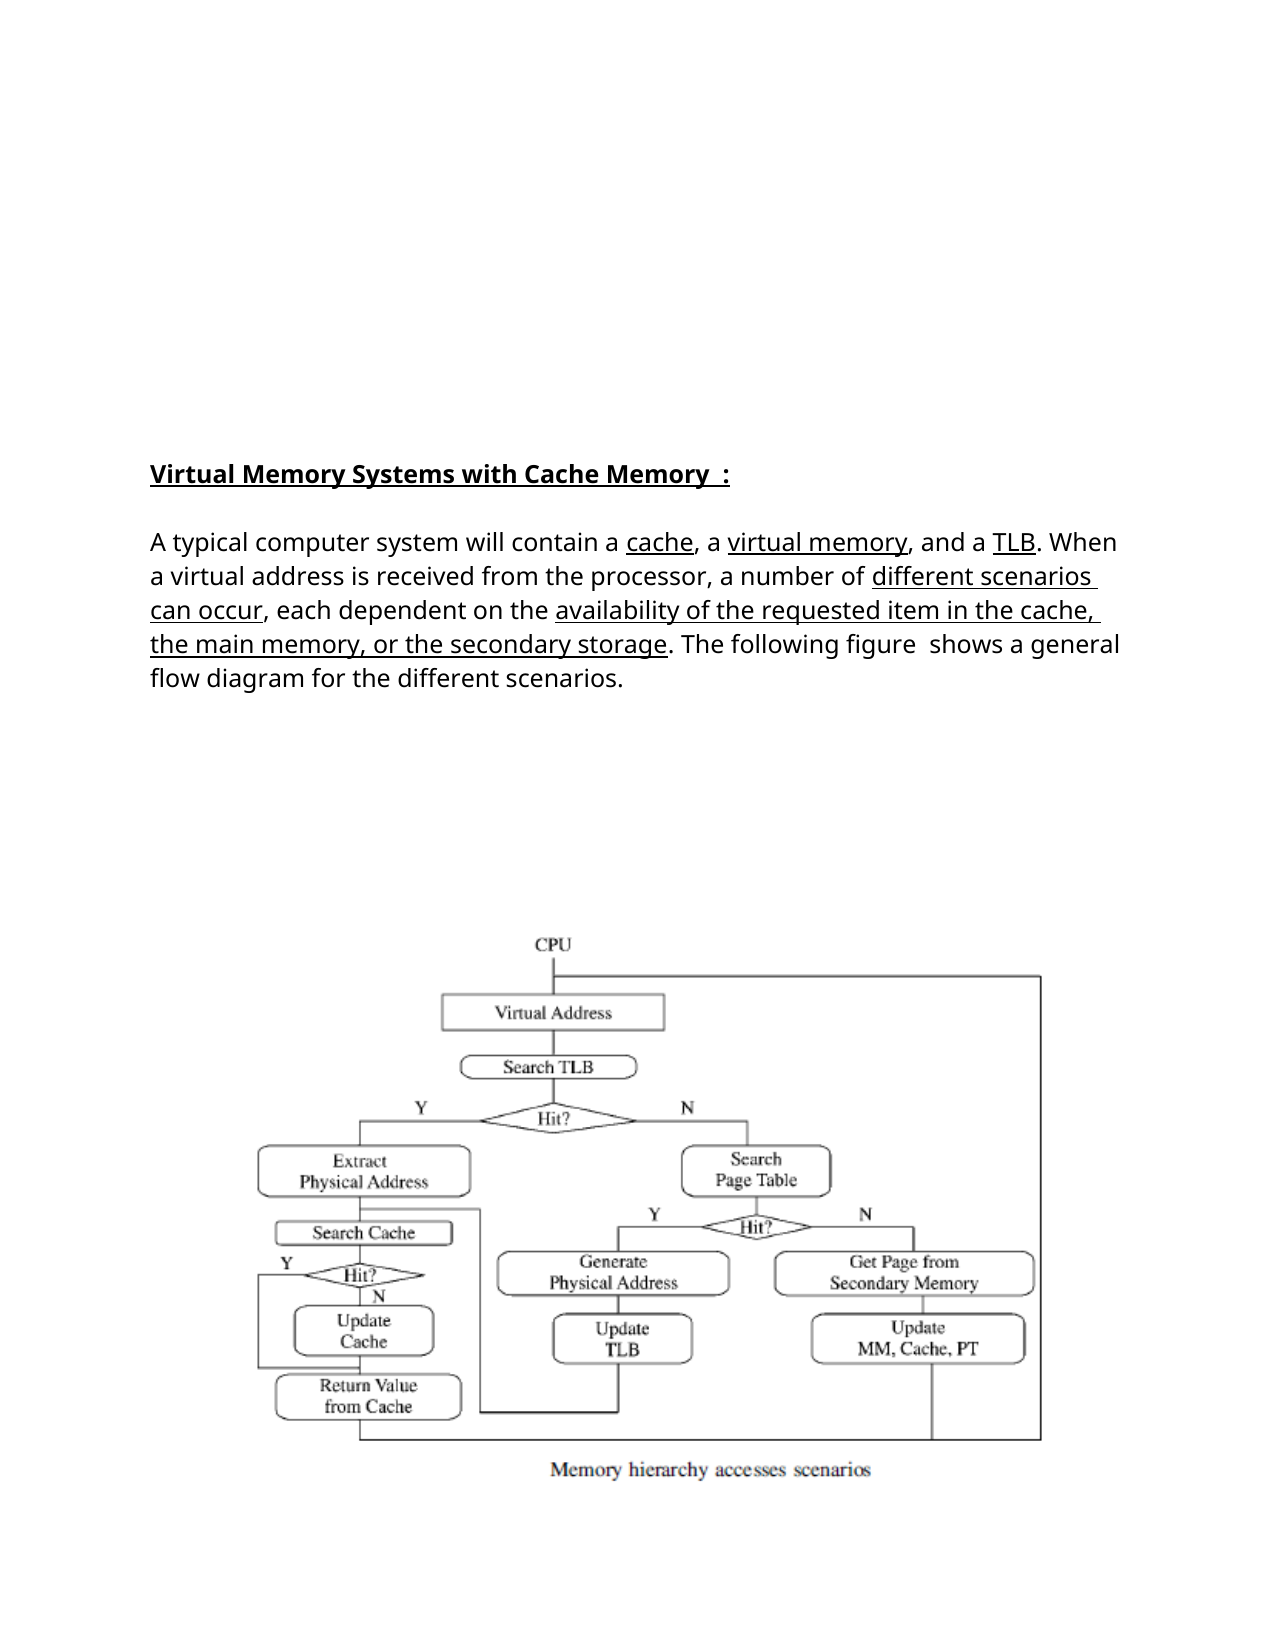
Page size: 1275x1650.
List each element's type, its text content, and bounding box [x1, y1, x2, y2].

text A typical computer system will contain a cache, a virtual memory, and a TLB. When a virtual address is received from the processor, a number of different scenarios can occur, each dependent on the availability of the requested item in the cache, the main memory, or the secondary storage. The following figure shows a general flow diagram for the different scenarios. [150, 525, 1125, 695]
picture [150, 933, 1125, 1495]
text Virtual Memory Systems with Cache Memory : [150, 457, 1125, 491]
